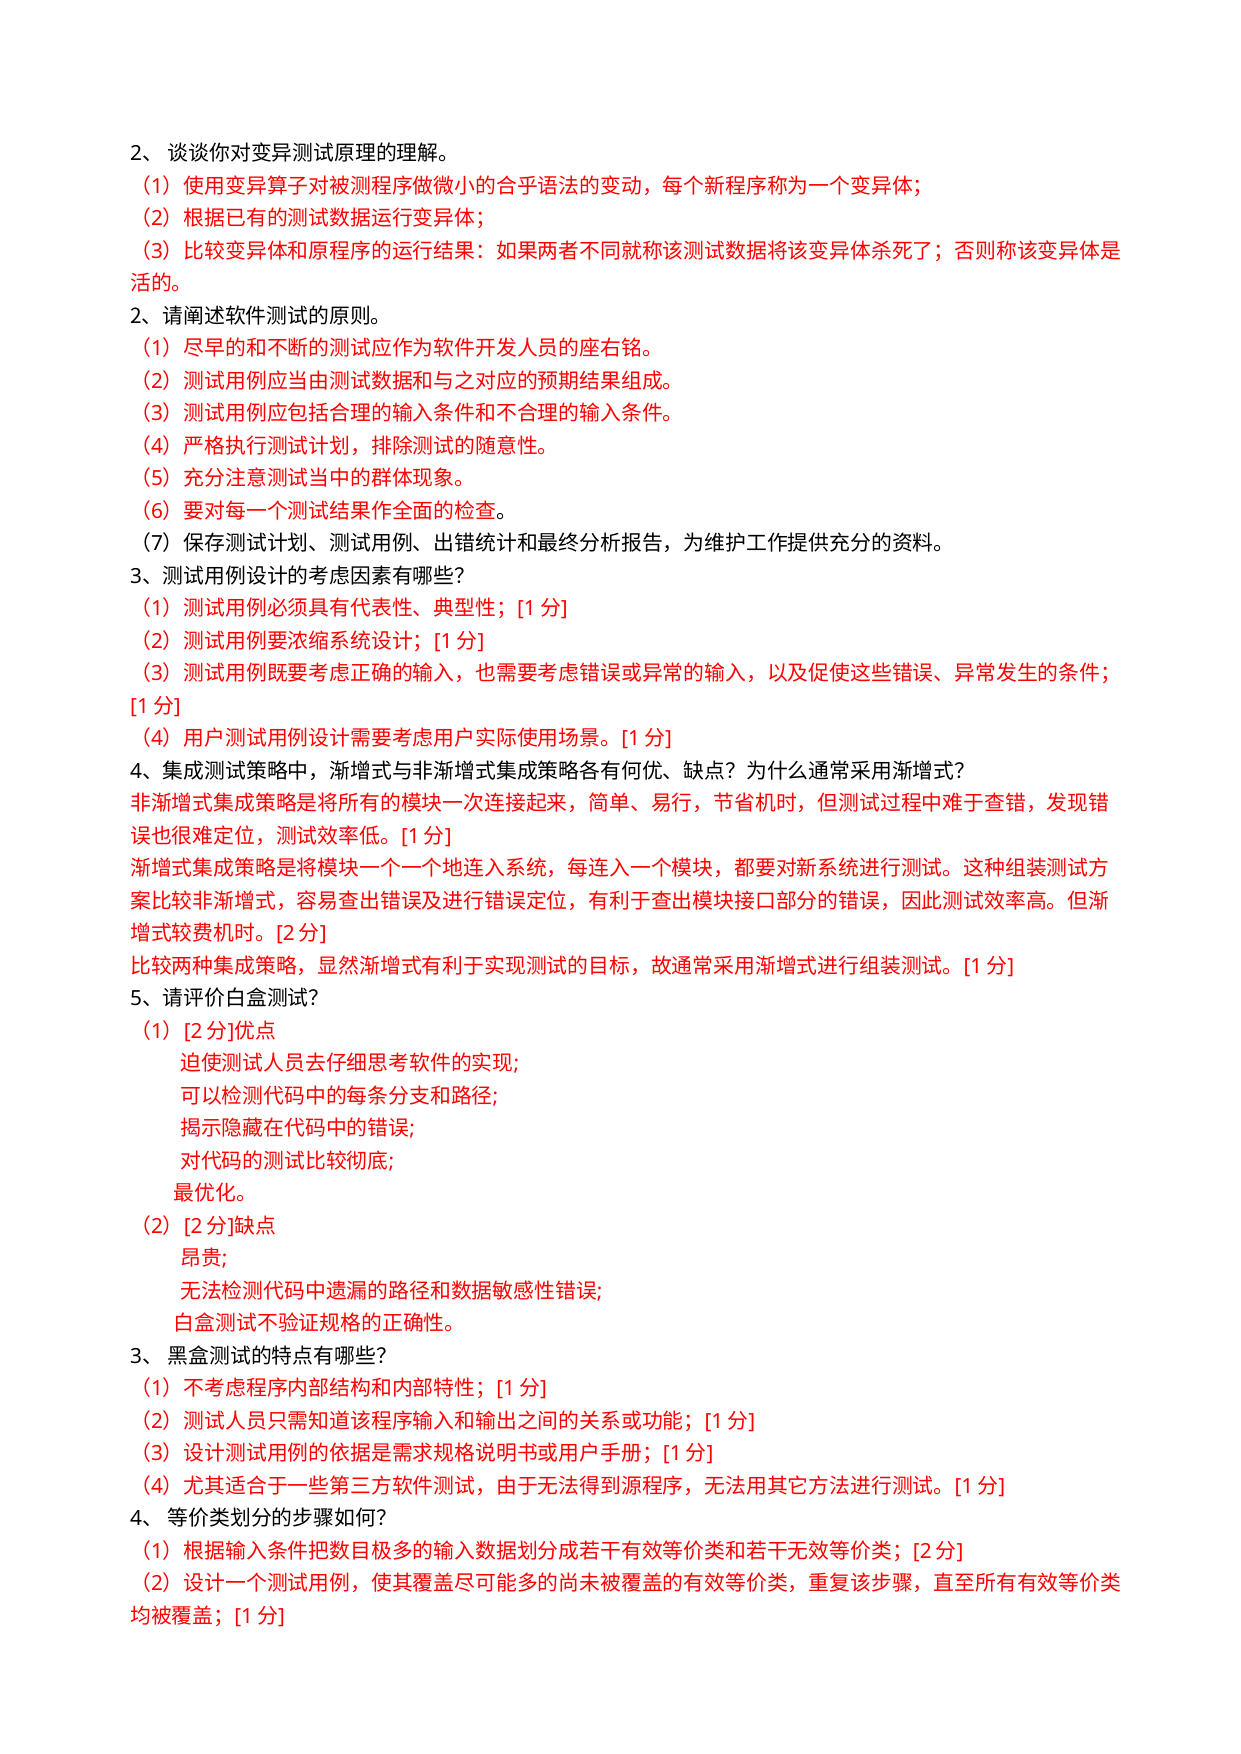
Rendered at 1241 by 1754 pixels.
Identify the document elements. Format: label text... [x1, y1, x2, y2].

text （1）测试用例必须具有代表性、典型性；[1分] [130, 590, 1122, 623]
text （1）根据输入条件把数目极多的输入数据划分成若干有效等价类和若干无效等价类；[2分] [130, 1533, 1122, 1565]
text （1）尽早的和不断的测试应作为软件开发人员的座右铭。 [130, 330, 1122, 363]
text 4、集成测试策略中，渐增式与非渐增式集成策略各有何优、缺点？为什么通常采用渐增式？ [130, 753, 1122, 785]
text （2）设计一个测试用例，使其覆盖尽可能多的尚未被覆盖的有效等价类，重复该步骤，直至所有有效等价类均被覆盖；[1分] [130, 1565, 1122, 1630]
text 揭示隐藏在代码中的错误; [180, 1110, 1122, 1143]
text （3）设计测试用例的依据是需求规格说明书或用户手册；[1分] [130, 1435, 1122, 1468]
text 昂贵; [180, 1240, 1122, 1273]
text 无法检测代码中遗漏的路径和数据敏感性错误; [180, 1273, 1122, 1305]
text （2）测试用例要浓缩系统设计；[1分] [130, 623, 1122, 655]
text （1）使用变异算子对被测程序做微小的合乎语法的变动，每个新程序称为一个变异体； [130, 168, 1122, 200]
text （2）[2分]缺点 [130, 1208, 1122, 1240]
text 对代码的测试比较彻底; [180, 1143, 1122, 1175]
text （6）要对每一个测试结果作全面的检查。 [130, 493, 1122, 525]
list 谈谈你对变异测试原理的理解。 [130, 135, 1122, 168]
text 白盒测试不验证规格的正确性。 [130, 1305, 1122, 1338]
text 可以检测代码中的每条分支和路径; [180, 1078, 1122, 1110]
text 渐增式集成策略是将模块一个一个地连入系统，每连入一个模块，都要对新系统进行测试。这种组装测试方案比较非渐增式，容易查出错误及进行错误定位，有利于查出模块接口部分的错误，因此测试效率高。但渐增式较费机时。[2分] [130, 850, 1122, 948]
text （2）测试人员只需知道该程序输入和输出之间的关系或功能；[1分] [130, 1403, 1122, 1435]
list 等价类划分的步骤如何？ [130, 1500, 1122, 1533]
text （4）尤其适合于一些第三方软件测试，由于无法得到源程序，无法用其它方法进行测试。[1分] [130, 1468, 1122, 1500]
text 2、请阐述软件测试的原则。 [130, 298, 1122, 330]
text 最优化。 [130, 1175, 1122, 1208]
text （3）测试用例应包括合理的输入条件和不合理的输入条件。 [130, 395, 1122, 428]
text 比较两种集成策略，显然渐增式有利于实现测试的目标，故通常采用渐增式进行组装测试。[1分] [130, 948, 1122, 980]
text （2）根据已有的测试数据运行变异体； [130, 200, 1122, 233]
text （5）充分注意测试当中的群体现象。 [130, 460, 1122, 493]
list 黑盒测试的特点有哪些？ [130, 1338, 1122, 1370]
text 3、测试用例设计的考虑因素有哪些？ [130, 558, 1122, 590]
text 非渐增式集成策略是将所有的模块一次连接起来，简单、易行，节省机时，但测试过程中难于查错，发现错误也很难定位，测试效率低。[1分] [130, 785, 1122, 850]
text 5、请评价白盒测试？ [130, 980, 1122, 1013]
text （7）保存测试计划、测试用例、出错统计和最终分析报告，为维护工作提供充分的资料。 [130, 525, 1122, 558]
text （1）[2分]优点 [130, 1013, 1122, 1045]
text （3）比较变异体和原程序的运行结果：如果两者不同就称该测试数据将该变异体杀死了；否则称该变异体是活的。 [130, 233, 1122, 298]
text 迫使测试人员去仔细思考软件的实现; [180, 1045, 1122, 1078]
text （1）不考虑程序内部结构和内部特性；[1分] [130, 1370, 1122, 1403]
text （4）严格执行测试计划，排除测试的随意性。 [130, 428, 1122, 460]
text （3）测试用例既要考虑正确的输入，也需要考虑错误或异常的输入，以及促使这些错误、异常发生的条件；[1分] [130, 655, 1122, 720]
text （2）测试用例应当由测试数据和与之对应的预期结果组成。 [130, 363, 1122, 395]
text （4）用户测试用例设计需要考虑用户实际使用场景。[1分] [130, 720, 1122, 753]
